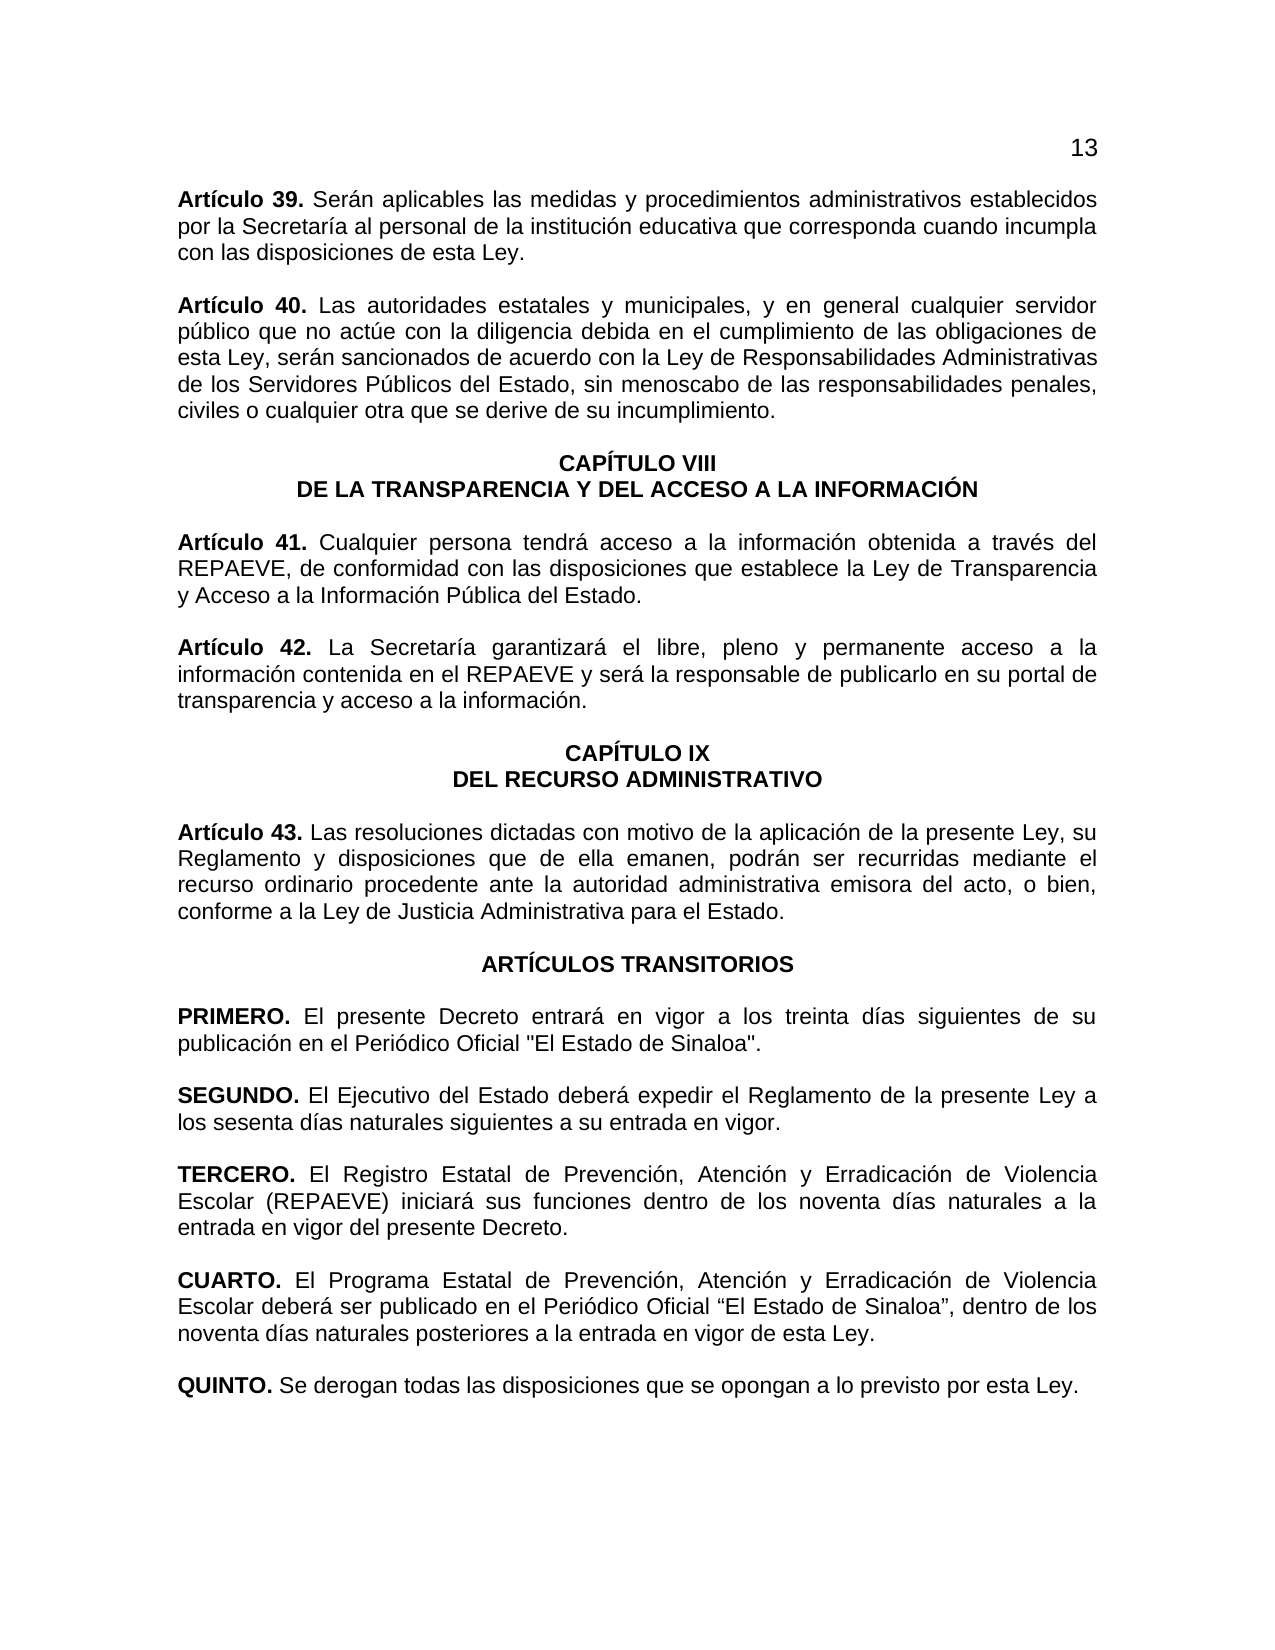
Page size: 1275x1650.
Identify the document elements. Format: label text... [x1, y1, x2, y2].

text CAPÍTULO IX [177, 740, 1098, 766]
text DEL RECURSO ADMINISTRATIVO [177, 766, 1098, 792]
text Artículo 41. Cualquier persona tendrá acceso a la información obtenida a través del REPAEVE, de conformidad con las disposiciones que establece la Ley de Transparencia y Acceso a la Información Pública del Estado. [177, 529, 1098, 608]
text Artículo 43. Las resoluciones dictadas con motivo de la aplicación de la presente Ley, su Reglamento y disposiciones que de ella emanen, podrán ser recurridas mediante el recurso ordinario procedente ante la autoridad administrativa emisora del acto, o bien, conforme a la Ley de Justicia Administrativa para el Estado. [177, 819, 1098, 924]
text PRIMERO. El presente Decreto entrará en vigor a los treinta días siguientes de su publicación en el Periódico Oficial "El Estado de Sinaloa". [177, 1003, 1098, 1056]
text CAPÍTULO VIII [177, 450, 1098, 476]
text QUINTO. Se derogan todas las disposiciones que se opongan a lo previsto por esta Ley. [177, 1372, 1098, 1398]
text DE LA TRANSPARENCIA Y DEL ACCESO A LA INFORMACIÓN [177, 476, 1098, 502]
text Artículo 40. Las autoridades estatales y municipales, y en general cualquier servidor público que no actúe con la diligencia debida en el cumplimiento de las obligaciones de esta Ley, serán sancionados de acuerdo con la Ley de Responsabilidades Administrativas de los Servidores Públicos del Estado, sin menoscabo de las responsabilidades penales, civiles o cualquier otra que se derive de su incumplimiento. [177, 292, 1098, 423]
text SEGUNDO. El Ejecutivo del Estado deberá expedir el Reglamento de la presente Ley a los sesenta días naturales siguientes a su entrada en vigor. [177, 1082, 1098, 1135]
text TERCERO. El Registro Estatal de Prevención, Atención y Erradicación de Violencia Escolar (REPAEVE) iniciará sus funciones dentro de los noventa días naturales a la entrada en vigor del presente Decreto. [177, 1161, 1098, 1240]
text Artículo 42. La Secretaría garantizará el libre, pleno y permanente acceso a la información contenida en el REPAEVE y será la responsable de publicarlo en su portal de transparencia y acceso a la información. [177, 634, 1098, 713]
text Artículo 39. Serán aplicables las medidas y procedimientos administrativos establecidos por la Secretaría al personal de la institución educativa que corresponda cuando incumpla con las disposiciones de esta Ley. [177, 186, 1098, 265]
text CUARTO. El Programa Estatal de Prevención, Atención y Erradicación de Violencia Escolar deberá ser publicado en el Periódico Oficial “El Estado de Sinaloa”, dentro de los noventa días naturales posteriores a la entrada en vigor de esta Ley. [177, 1267, 1098, 1346]
text ARTÍCULOS TRANSITORIOS [177, 951, 1098, 977]
